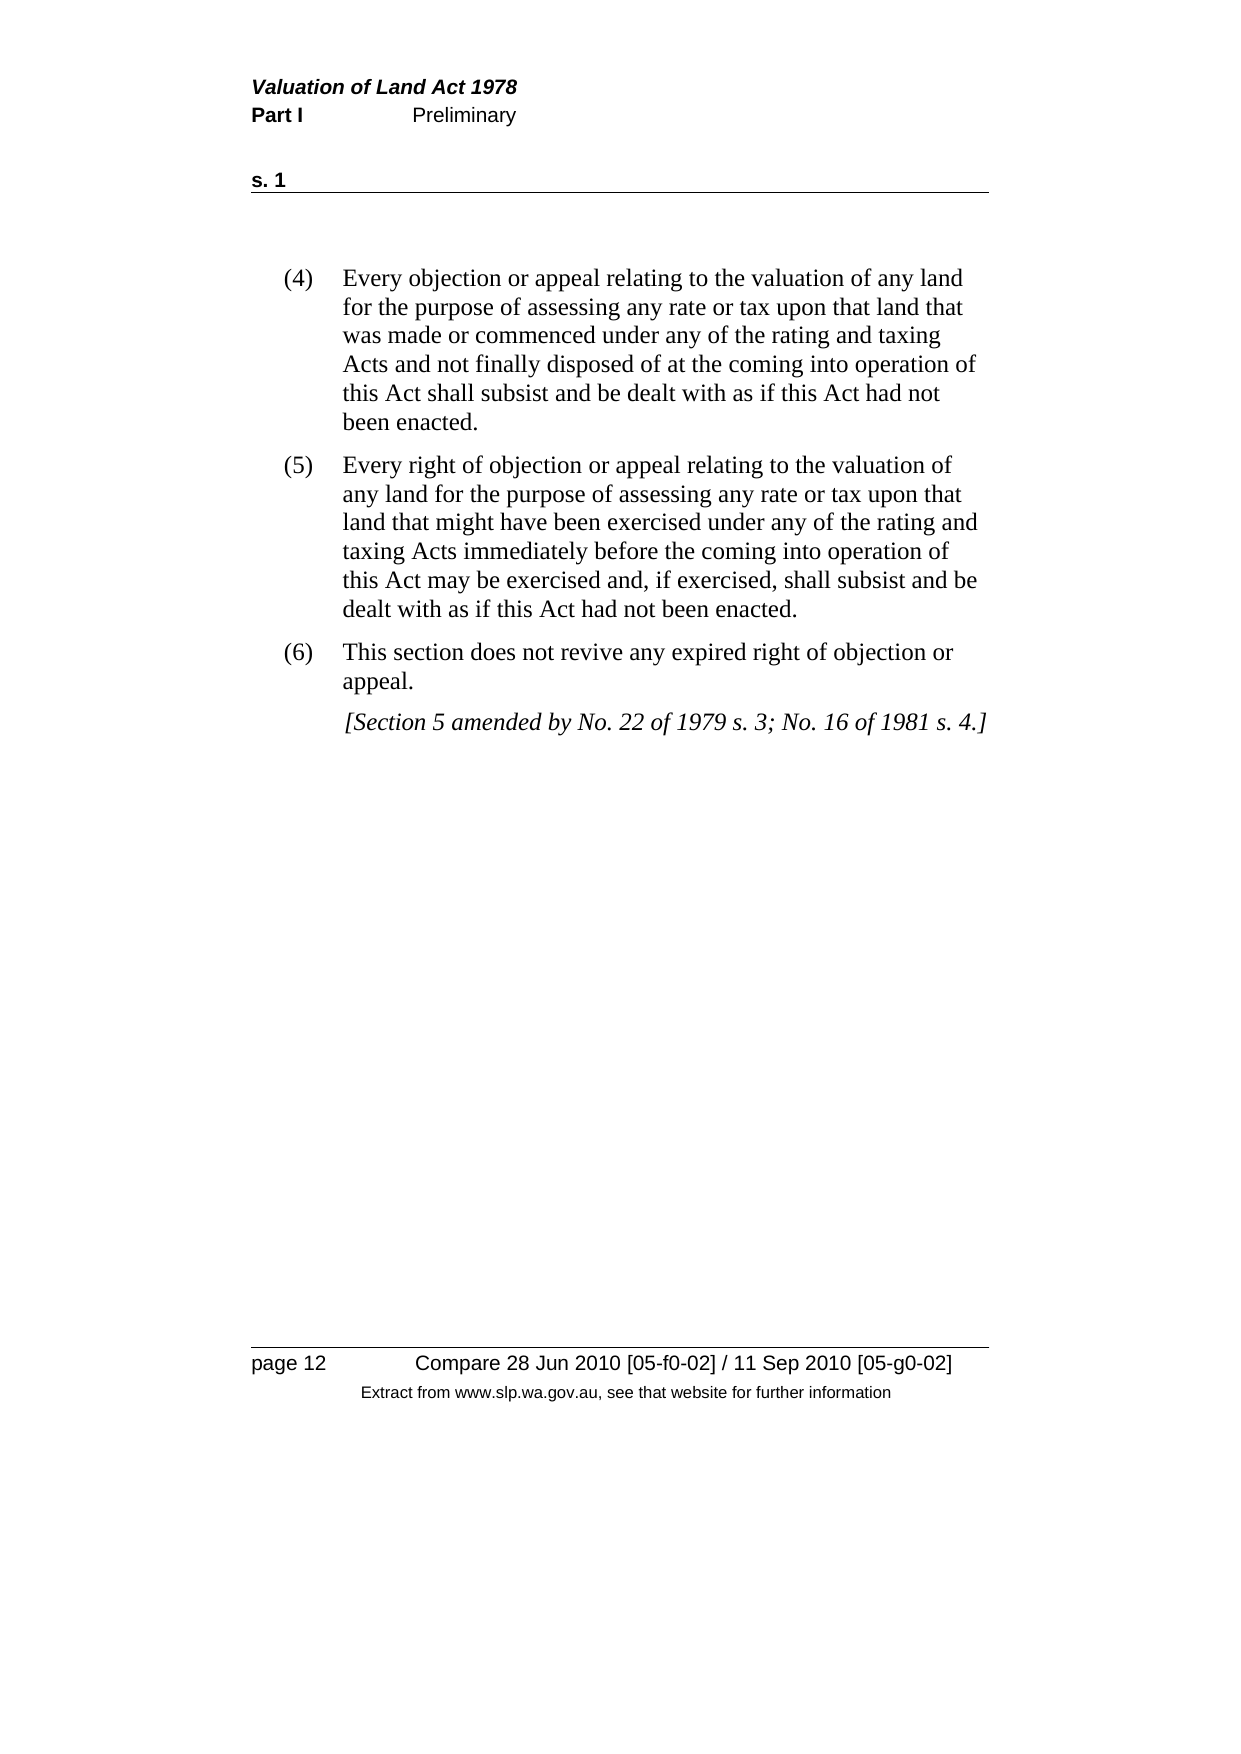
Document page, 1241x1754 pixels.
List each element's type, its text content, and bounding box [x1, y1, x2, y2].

text (5) Every right of objection or appeal relating to the valuation of any land for the purpose of assessing any rate or tax upon that land that might have been exercised under any of the rating and taxing Acts immediately before the coming into operation of this Act may be exercised and, if exercised, shall subsist and be dealt with as if this Act had not been enacted. [251, 450, 989, 622]
text [Section 5 amended by No. 22 of 1979 s. 3; No. 16 of 1981 s. 4.] [251, 707, 989, 736]
text (6) This section does not revive any expired right of objection or appeal. [251, 637, 989, 694]
text (4) Every objection or appeal relating to the valuation of any land for the purpose of assessing any rate or tax upon that land that was made or commenced under any of the rating and taxing Acts and not finally disposed of at the coming into operation of this Act shall subsist and be dealt with as if this Act had not been enacted. [251, 263, 989, 435]
